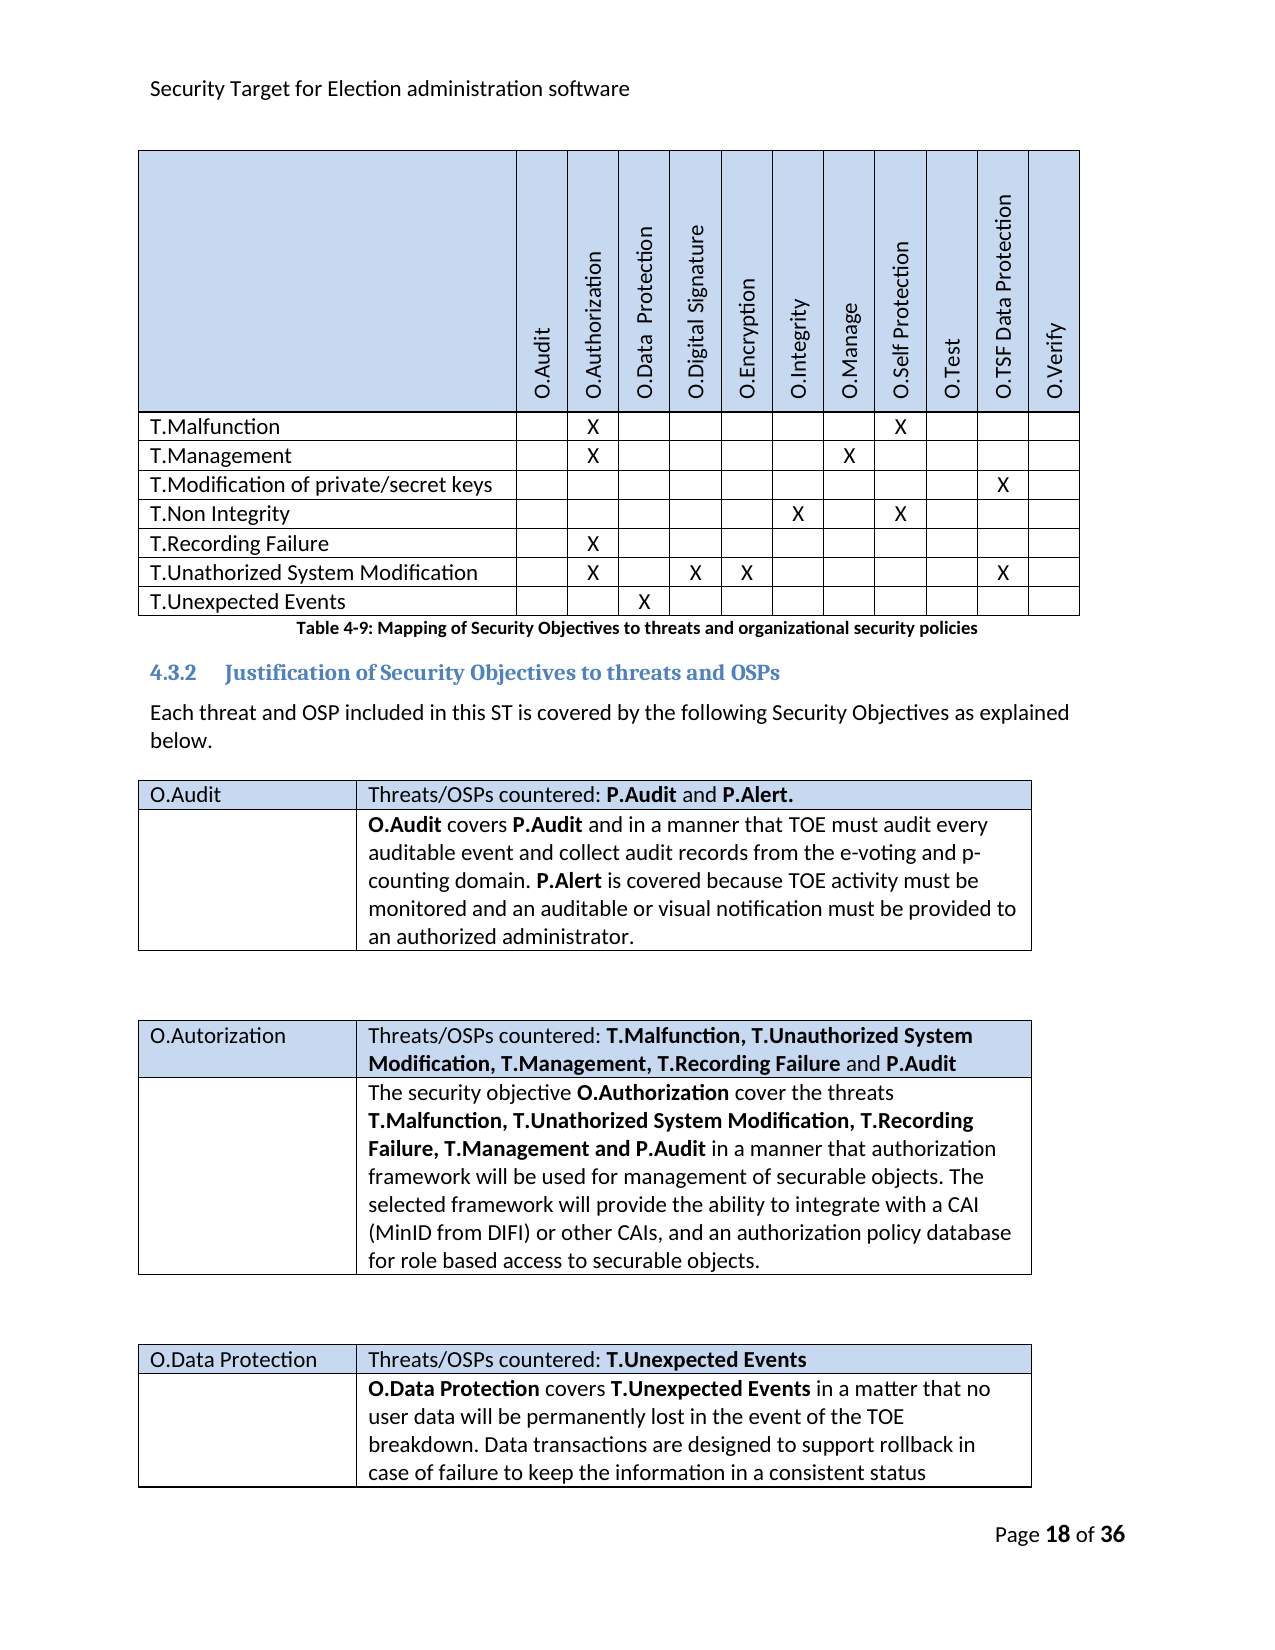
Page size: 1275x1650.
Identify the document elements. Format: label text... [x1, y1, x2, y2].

table_cell [978, 587, 1028, 615]
table_cell [670, 441, 721, 469]
table_cell [670, 413, 721, 440]
table_cell [824, 558, 874, 586]
table_header O.Digital Signature [670, 151, 721, 411]
table_cell [1029, 471, 1079, 498]
table_cell [670, 500, 721, 528]
table_cell [139, 1374, 356, 1486]
table_cell [722, 441, 772, 469]
table_cell X [773, 500, 823, 528]
table_cell [670, 587, 721, 615]
table_cell X [619, 587, 669, 615]
table_cell [517, 413, 567, 440]
table_cell O.Data Protection covers T.Unexpected Events in a matter that no user data will be permanently lost in the event of the TOE breakdown. Data transactions are designed to support rollback in case of failure to keep the information in a consistent status [357, 1374, 1031, 1486]
table_cell T.Modification of private/secret keys [139, 471, 516, 498]
table_cell T.Recording Failure [139, 529, 516, 557]
table_cell T.Unexpected Events [139, 587, 516, 615]
table_header O.Data Protection [619, 151, 669, 411]
table_cell X [978, 558, 1028, 586]
table_cell [824, 500, 874, 528]
table_cell [568, 500, 618, 528]
table_cell [517, 471, 567, 498]
table_cell T.Management [139, 441, 516, 469]
text Each threat and OSP included in this ST is covered by the following Security Objectives as explained below. [150, 698, 1125, 754]
table_cell [927, 500, 977, 528]
table_cell [875, 587, 926, 615]
table_cell [927, 413, 977, 440]
table_cell T.Unathorized System Modification [139, 558, 516, 586]
table_cell [1029, 529, 1079, 557]
table_cell X [978, 471, 1028, 498]
table_cell [619, 441, 669, 469]
table_header O.Encryption [722, 151, 772, 411]
table_cell [619, 471, 669, 498]
table_cell [619, 413, 669, 440]
table_cell [517, 558, 567, 586]
table_cell [1029, 500, 1079, 528]
table_cell [978, 500, 1028, 528]
table_cell [722, 500, 772, 528]
table_cell X [568, 441, 618, 469]
table_cell [773, 587, 823, 615]
table_header Threats/OSPs countered: T.Unexpected Events [357, 1345, 1031, 1373]
table_cell [773, 471, 823, 498]
table_cell The security objective O.Authorization cover the threats T.Malfunction, T.Unathorized System Modification, T.Recording Failure, T.Management and P.Audit in a manner that authorization framework will be used for management of securable objects. The selected framework will provide the ability to integrate with a CAI (MinID from DIFI) or other CAIs, and an authorization policy database for role based access to securable objects. [357, 1078, 1031, 1274]
table_cell [773, 441, 823, 469]
table_cell X [568, 413, 618, 440]
table_cell [927, 587, 977, 615]
table_cell [139, 810, 356, 950]
table_cell [139, 1078, 356, 1274]
table_cell X [722, 558, 772, 586]
table_cell [824, 471, 874, 498]
table_cell X [875, 500, 926, 528]
table_cell [824, 413, 874, 440]
table_cell X [568, 558, 618, 586]
table_cell [722, 471, 772, 498]
table_header Threats/OSPs countered: P.Audit and P.Alert. [357, 781, 1031, 809]
table_cell [517, 500, 567, 528]
table_cell [722, 413, 772, 440]
table_cell T.Malfunction [139, 413, 516, 440]
table_cell [517, 529, 567, 557]
table_cell [773, 529, 823, 557]
table_cell [1029, 441, 1079, 469]
table_cell [619, 529, 669, 557]
table_cell [927, 471, 977, 498]
table_cell [978, 441, 1028, 469]
table_cell [824, 587, 874, 615]
table_header Threats/OSPs countered: T.Malfunction, T.Unauthorized System Modification, T.Management, T.Recording Failure and P.Audit [357, 1021, 1031, 1077]
table_cell [978, 529, 1028, 557]
table_cell [824, 529, 874, 557]
subtitle Justification of Security Objectives to threats and OSPs [150, 659, 1125, 686]
table_cell O.Audit covers P.Audit and in a manner that TOE must audit every auditable event and collect audit records from the e-voting and p-counting domain. P.Alert is covered because TOE activity must be monitored and an auditable or visual notification must be provided to an authorized administrator. [357, 810, 1031, 950]
table_cell [927, 441, 977, 469]
table_cell [568, 587, 618, 615]
table_cell X [568, 529, 618, 557]
table_cell [619, 558, 669, 586]
table_cell [927, 529, 977, 557]
table_cell [1029, 587, 1079, 615]
table_header O.Integrity [773, 151, 823, 411]
table_cell [875, 558, 926, 586]
table_cell [927, 558, 977, 586]
table_header O.TSF Data Protection [978, 151, 1028, 411]
table_cell [670, 471, 721, 498]
table_cell [619, 500, 669, 528]
table_cell [670, 529, 721, 557]
table_cell [517, 441, 567, 469]
table_cell [875, 441, 926, 469]
table_cell [722, 529, 772, 557]
table_cell X [875, 413, 926, 440]
table_cell [568, 471, 618, 498]
table_cell X [824, 441, 874, 469]
table_cell [978, 413, 1028, 440]
table_cell [722, 587, 772, 615]
table_cell [875, 529, 926, 557]
table_cell X [670, 558, 721, 586]
table_header O.Autorization [139, 1021, 356, 1077]
table_header [139, 151, 516, 411]
table_cell [773, 413, 823, 440]
table_cell [517, 587, 567, 615]
table_cell [875, 471, 926, 498]
table_cell T.Non Integrity [139, 500, 516, 528]
table_cell [1029, 413, 1079, 440]
table_header O.Data Protection [139, 1345, 356, 1373]
table_cell [1029, 558, 1079, 586]
table_cell [773, 558, 823, 586]
